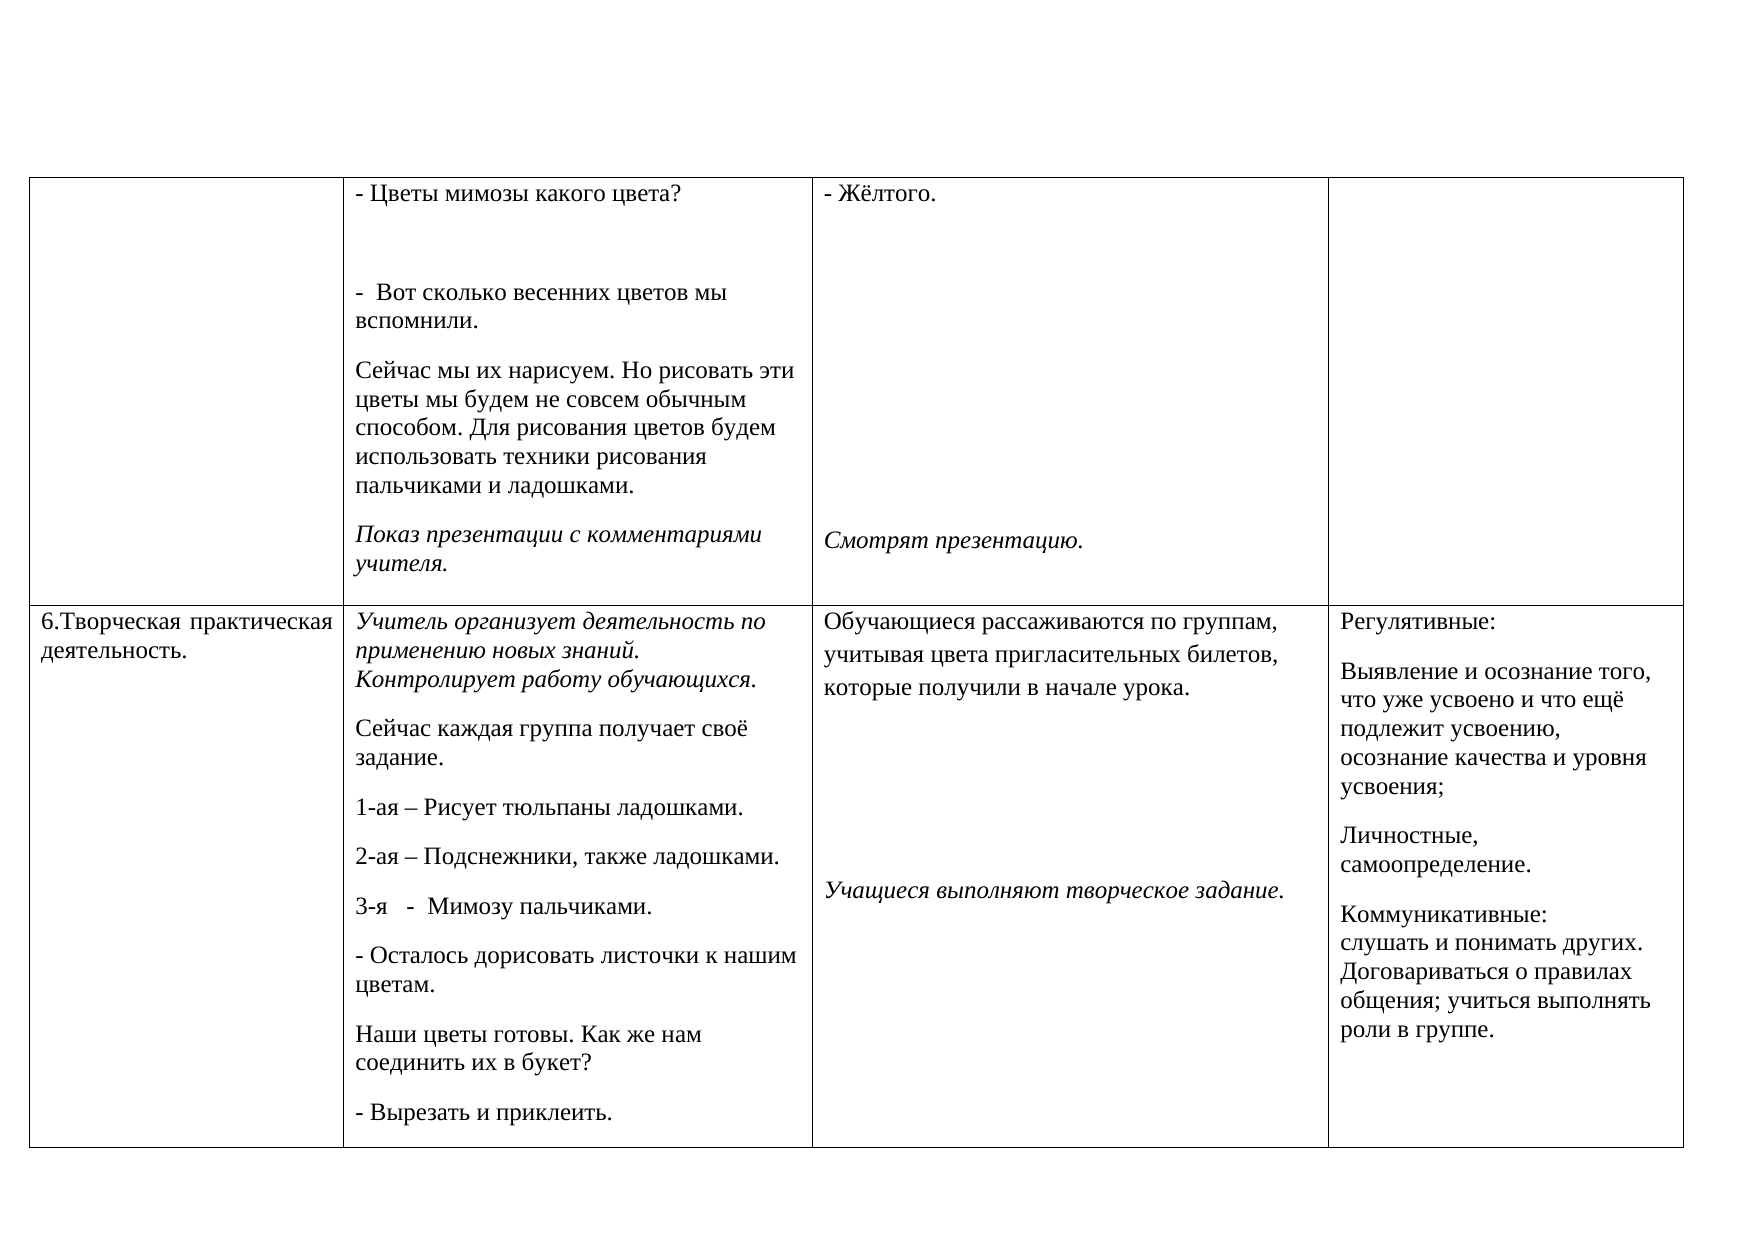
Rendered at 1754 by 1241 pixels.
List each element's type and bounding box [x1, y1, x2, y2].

table_cell [1329, 606, 1683, 1147]
table_cell [30, 606, 343, 1147]
table_cell [344, 606, 812, 1147]
table_cell [813, 606, 1328, 1147]
table_cell [1329, 178, 1683, 605]
table_cell [344, 178, 812, 605]
table_cell [30, 178, 343, 605]
table_cell [813, 178, 1328, 605]
